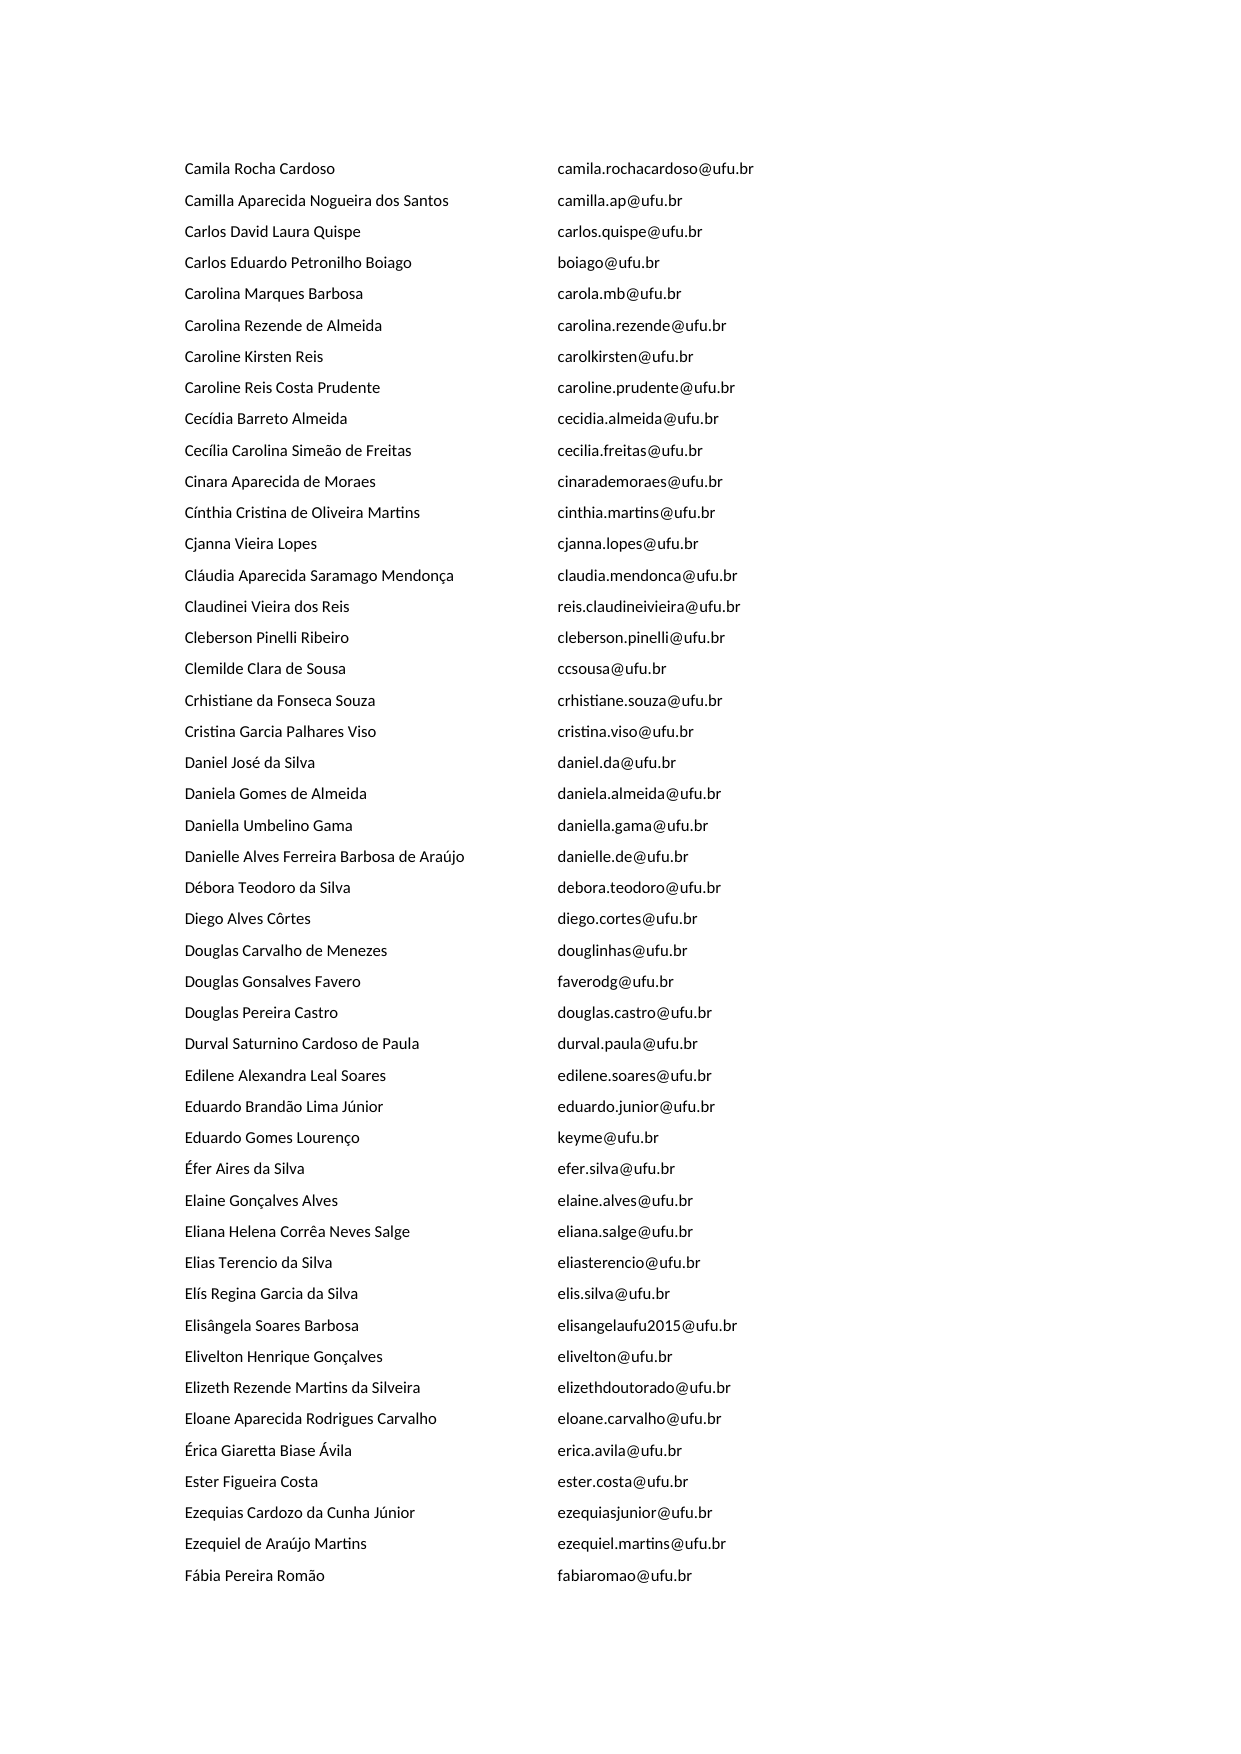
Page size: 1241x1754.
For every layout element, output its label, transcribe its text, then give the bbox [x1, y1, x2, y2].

table_cell daniela.almeida@ufu.br [550, 773, 836, 804]
table_cell debora.teodoro@ufu.br [550, 866, 836, 898]
table_cell Clemilde Clara de Sousa [177, 648, 550, 679]
table_cell Cjanna Vieira Lopes [177, 523, 550, 554]
table_cell danielle.de@ufu.br [550, 835, 836, 866]
table_cell Douglas Gonsalves Favero [177, 960, 550, 991]
table_cell Cláudia Aparecida Saramago Mendonça [177, 554, 550, 585]
table_cell Daniela Gomes de Almeida [177, 773, 550, 804]
table_cell elis.silva@ufu.br [550, 1273, 836, 1304]
table_cell ezequiel.martins@ufu.br [550, 1523, 836, 1554]
table_cell Éfer Aires da Silva [177, 1148, 550, 1179]
table_cell boiago@ufu.br [550, 241, 836, 273]
table_cell elaine.alves@ufu.br [550, 1179, 836, 1210]
table_cell elizethdoutorado@ufu.br [550, 1366, 836, 1398]
table_cell Caroline Kirsten Reis [177, 335, 550, 366]
table_cell efer.silva@ufu.br [550, 1148, 836, 1179]
table_cell Eloane Aparecida Rodrigues Carvalho [177, 1398, 550, 1429]
table_cell fabiaromao@ufu.br [550, 1554, 836, 1585]
table_cell Ezequias Cardozo da Cunha Júnior [177, 1491, 550, 1523]
table_cell camilla.ap@ufu.br [550, 179, 836, 210]
table_cell douglinhas@ufu.br [550, 929, 836, 960]
table_cell cinarademoraes@ufu.br [550, 460, 836, 491]
table_cell Carolina Rezende de Almeida [177, 304, 550, 335]
table_cell Eduardo Gomes Lourenço [177, 1116, 550, 1148]
table_cell Carlos David Laura Quispe [177, 210, 550, 241]
table_cell Débora Teodoro da Silva [177, 866, 550, 898]
table_cell Cristina Garcia Palhares Viso [177, 710, 550, 741]
table_cell Daniella Umbelino Gama [177, 804, 550, 835]
table_cell Érica Giaretta Biase Ávila [177, 1429, 550, 1460]
table_cell Elís Regina Garcia da Silva [177, 1273, 550, 1304]
table_cell Camila Rocha Cardoso [177, 148, 550, 179]
table_cell Camilla Aparecida Nogueira dos Santos [177, 179, 550, 210]
table_cell ezequiasjunior@ufu.br [550, 1491, 836, 1523]
table_cell erica.avila@ufu.br [550, 1429, 836, 1460]
table_cell Elaine Gonçalves Alves [177, 1179, 550, 1210]
table_cell faverodg@ufu.br [550, 960, 836, 991]
table_cell Fábia Pereira Romão [177, 1554, 550, 1585]
table_cell Elisângela Soares Barbosa [177, 1304, 550, 1335]
table_cell Cinara Aparecida de Moraes [177, 460, 550, 491]
table_cell cecilia.freitas@ufu.br [550, 429, 836, 460]
table_cell Elivelton Henrique Gonçalves [177, 1335, 550, 1366]
table_cell diego.cortes@ufu.br [550, 898, 836, 929]
table_cell daniella.gama@ufu.br [550, 804, 836, 835]
table_cell Durval Saturnino Cardoso de Paula [177, 1023, 550, 1054]
table_cell Crhistiane da Fonseca Souza [177, 679, 550, 710]
table_cell Carlos Eduardo Petronilho Boiago [177, 241, 550, 273]
table_cell Caroline Reis Costa Prudente [177, 366, 550, 398]
table_cell Eliana Helena Corrêa Neves Salge [177, 1210, 550, 1241]
table_cell Douglas Carvalho de Menezes [177, 929, 550, 960]
table_cell douglas.castro@ufu.br [550, 991, 836, 1023]
table_cell Ester Figueira Costa [177, 1460, 550, 1491]
table_cell cjanna.lopes@ufu.br [550, 523, 836, 554]
table_cell caroline.prudente@ufu.br [550, 366, 836, 398]
table_cell Elizeth Rezende Martins da Silveira [177, 1366, 550, 1398]
table_cell Cínthia Cristina de Oliveira Martins [177, 491, 550, 523]
table_cell edilene.soares@ufu.br [550, 1054, 836, 1085]
table_cell Elias Terencio da Silva [177, 1241, 550, 1273]
table_cell daniel.da@ufu.br [550, 741, 836, 773]
table_cell cecidia.almeida@ufu.br [550, 398, 836, 429]
table_cell reis.claudineivieira@ufu.br [550, 585, 836, 616]
table_cell Edilene Alexandra Leal Soares [177, 1054, 550, 1085]
table_cell carolkirsten@ufu.br [550, 335, 836, 366]
table_cell carola.mb@ufu.br [550, 273, 836, 304]
table_cell eliasterencio@ufu.br [550, 1241, 836, 1273]
table_cell Cecília Carolina Simeão de Freitas [177, 429, 550, 460]
table_cell elisangelaufu2015@ufu.br [550, 1304, 836, 1335]
table_cell keyme@ufu.br [550, 1116, 836, 1148]
table_cell carlos.quispe@ufu.br [550, 210, 836, 241]
table_cell ester.costa@ufu.br [550, 1460, 836, 1491]
table_cell eliana.salge@ufu.br [550, 1210, 836, 1241]
table_cell cleberson.pinelli@ufu.br [550, 616, 836, 648]
table_cell Diego Alves Côrtes [177, 898, 550, 929]
table_cell Carolina Marques Barbosa [177, 273, 550, 304]
table_cell ccsousa@ufu.br [550, 648, 836, 679]
table_cell Ezequiel de Araújo Martins [177, 1523, 550, 1554]
table_cell elivelton@ufu.br [550, 1335, 836, 1366]
table_cell camila.rochacardoso@ufu.br [550, 148, 836, 179]
table_cell claudia.mendonca@ufu.br [550, 554, 836, 585]
table_cell eloane.carvalho@ufu.br [550, 1398, 836, 1429]
table_cell Claudinei Vieira dos Reis [177, 585, 550, 616]
table_cell cinthia.martins@ufu.br [550, 491, 836, 523]
table_cell eduardo.junior@ufu.br [550, 1085, 836, 1116]
table_cell cristina.viso@ufu.br [550, 710, 836, 741]
table_cell Eduardo Brandão Lima Júnior [177, 1085, 550, 1116]
table_cell durval.paula@ufu.br [550, 1023, 836, 1054]
table_cell carolina.rezende@ufu.br [550, 304, 836, 335]
table_cell Daniel José da Silva [177, 741, 550, 773]
table_cell Danielle Alves Ferreira Barbosa de Araújo [177, 835, 550, 866]
table_cell Cecídia Barreto Almeida [177, 398, 550, 429]
table_cell crhistiane.souza@ufu.br [550, 679, 836, 710]
table_cell Douglas Pereira Castro [177, 991, 550, 1023]
table_cell Cleberson Pinelli Ribeiro [177, 616, 550, 648]
